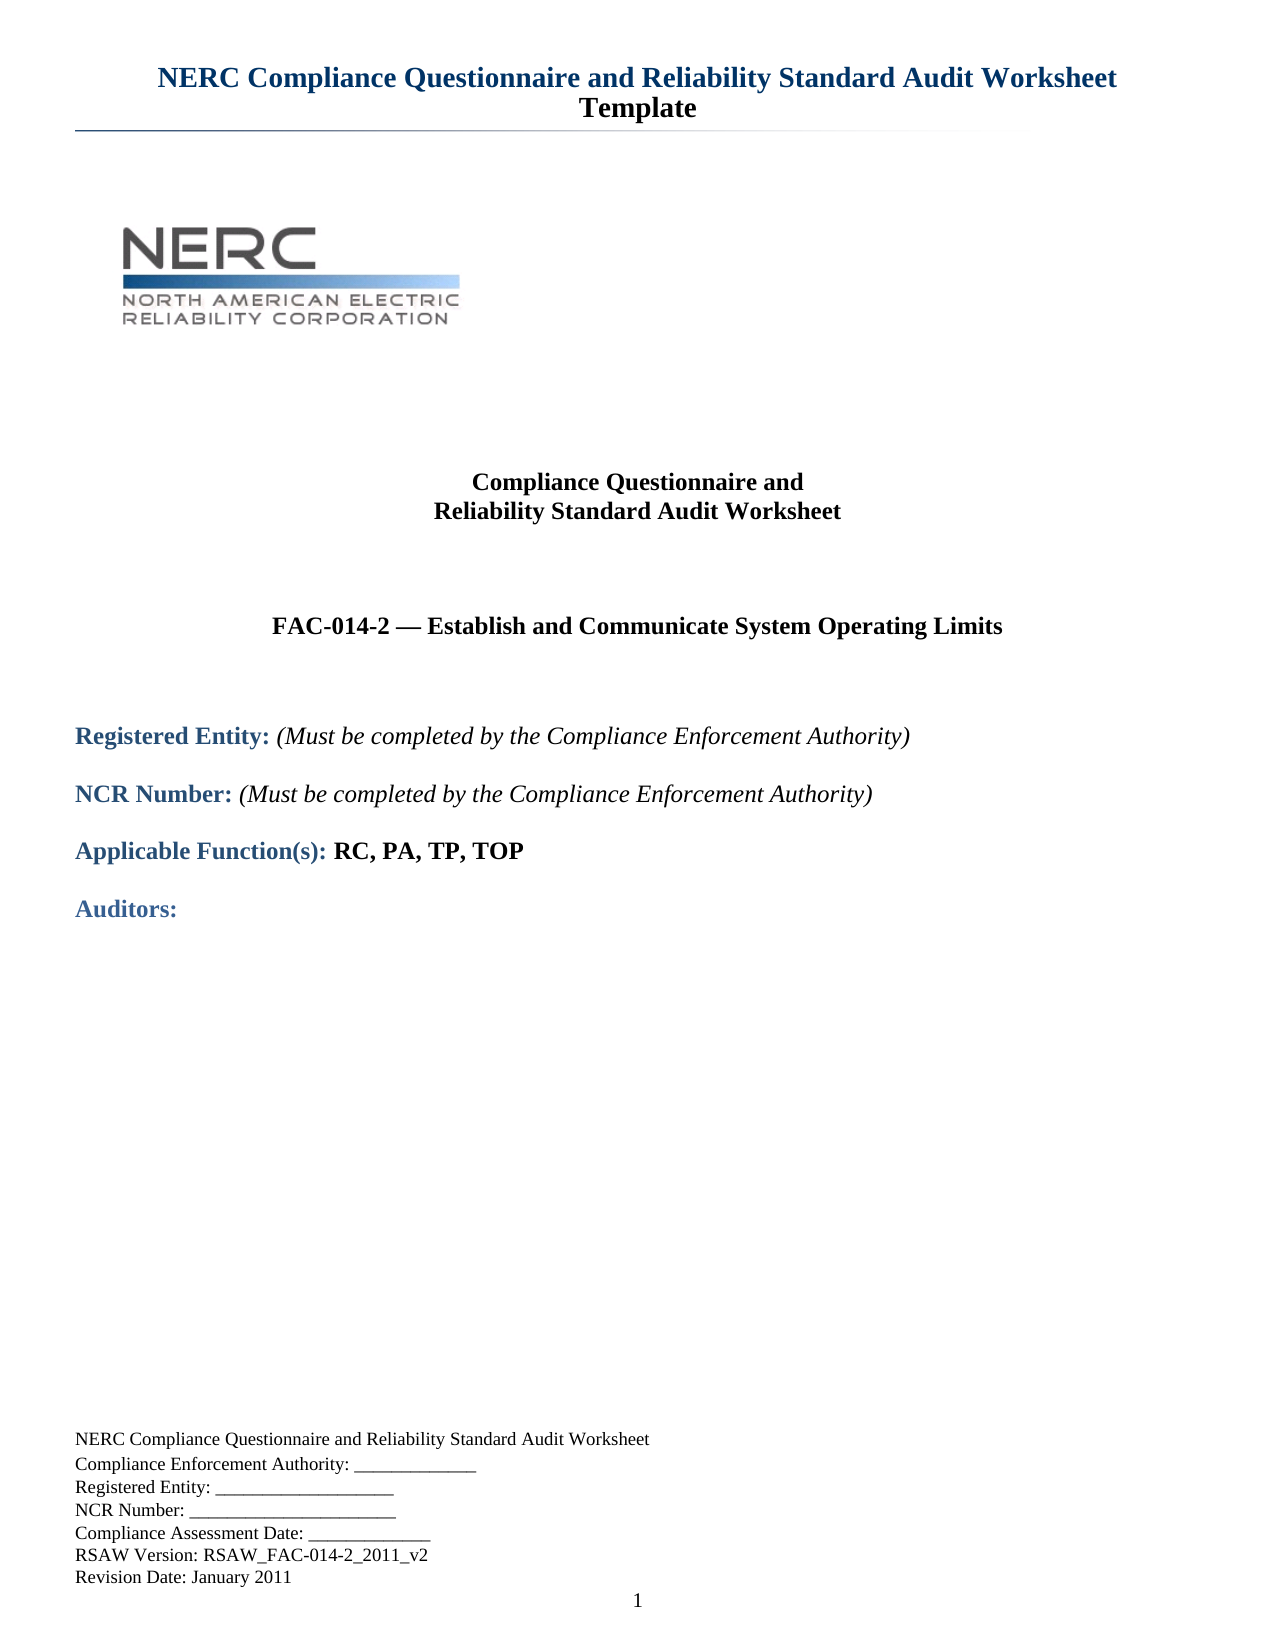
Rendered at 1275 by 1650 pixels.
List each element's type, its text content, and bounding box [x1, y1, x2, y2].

text Reliability Standard Audit Worksheet [75, 496, 1200, 525]
text Auditors: [75, 894, 1200, 923]
text FAC-014-2 — Establish and Communicate System Operating Limits [75, 611, 1200, 640]
text NCR Number: (Must be completed by the Compliance Enforcement Authority) [75, 779, 1200, 808]
text Registered Entity: (Must be completed by the Compliance Enforcement Authority) [75, 721, 1200, 750]
picture [112, 216, 471, 336]
text Compliance Questionnaire and [75, 467, 1200, 496]
text Applicable Function(s): RC, PA, TP, TOP [75, 836, 1200, 865]
picture [75, 130, 1054, 137]
